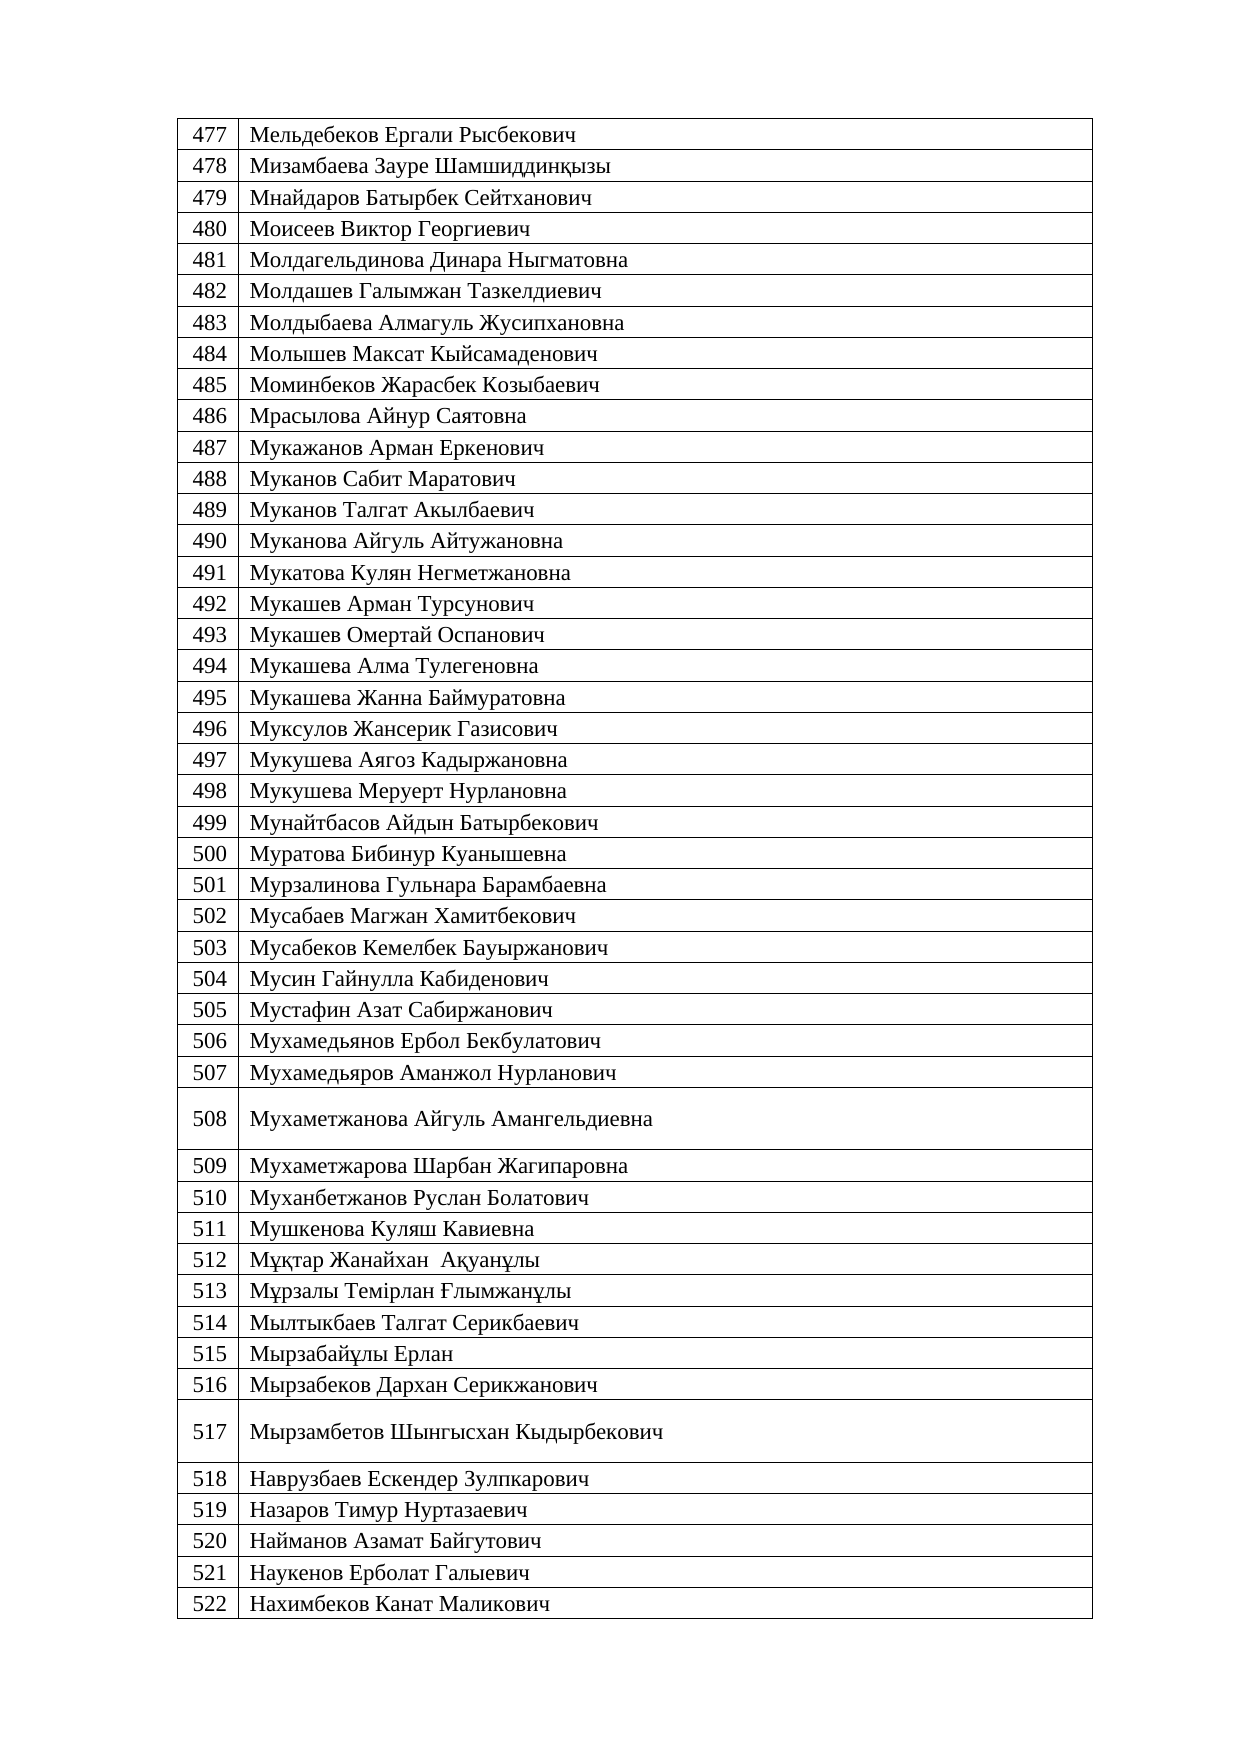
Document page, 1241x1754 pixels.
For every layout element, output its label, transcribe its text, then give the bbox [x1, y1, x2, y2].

table_cell Наукенов Ерболат Галыевич [239, 1557, 1092, 1587]
table_cell 493 [178, 619, 238, 649]
table_cell Мұрзалы Темірлан Ғлымжанұлы [239, 1275, 1092, 1306]
table_cell Мукашева Жанна Баймуратовна [239, 682, 1092, 712]
table_cell Мукатова Кулян Негметжановна [239, 557, 1092, 587]
table_cell Наврузбаев Ескендер Зулпкарович [239, 1463, 1092, 1493]
table_cell 496 [178, 713, 238, 743]
table_cell Муратова Бибинур Куанышевна [239, 838, 1092, 868]
table_cell 509 [178, 1150, 238, 1181]
table_cell 501 [178, 869, 238, 899]
table_cell Мизамбаева Зауре Шамшиддинқызы [239, 150, 1092, 181]
table_cell 498 [178, 775, 238, 806]
table_cell Мукажанов Арман Еркенович [239, 432, 1092, 462]
table_cell Мылтыкбаев Талгат Серикбаевич [239, 1307, 1092, 1337]
table_cell 520 [178, 1525, 238, 1556]
table_cell Мунайтбасов Айдын Батырбекович [239, 807, 1092, 837]
table_cell 482 [178, 275, 238, 306]
table_cell Мухаметжарова Шарбан Жагипаровна [239, 1150, 1092, 1181]
table_cell Мырзабайұлы Ерлан [239, 1338, 1092, 1368]
table_cell Мусин Гайнулла Кабиденович [239, 963, 1092, 993]
table_cell 499 [178, 807, 238, 837]
table_cell 513 [178, 1275, 238, 1306]
table_cell 510 [178, 1182, 238, 1212]
table_cell 480 [178, 213, 238, 243]
table_cell 500 [178, 838, 238, 868]
table_cell 481 [178, 244, 238, 274]
table_cell 490 [178, 525, 238, 556]
table_cell Молдашев Галымжан Тазкелдиевич [239, 275, 1092, 306]
table_cell 514 [178, 1307, 238, 1337]
table_cell 518 [178, 1463, 238, 1493]
table_cell 486 [178, 400, 238, 431]
table_cell Мушкенова Куляш Кавиевна [239, 1213, 1092, 1243]
table_cell 479 [178, 182, 238, 212]
table_cell Нахимбеков Канат Маликович [239, 1588, 1092, 1618]
table_cell Муканова Айгуль Айтужановна [239, 525, 1092, 556]
table_cell Моминбеков Жарасбек Козыбаевич [239, 369, 1092, 399]
table_cell Мельдебеков Ергали Рысбекович [239, 119, 1092, 149]
table_cell Молышев Максат Кыйсамаденович [239, 338, 1092, 368]
table_cell Мукушева Меруерт Нурлановна [239, 775, 1092, 806]
table_cell 491 [178, 557, 238, 587]
table_cell Назаров Тимур Нуртазаевич [239, 1494, 1092, 1524]
table_cell Мукушева Аягоз Кадыржановна [239, 744, 1092, 774]
table_cell Мухамедьяров Аманжол Нурланович [239, 1057, 1092, 1087]
table_cell Мусабаев Магжан Хамитбекович [239, 900, 1092, 931]
table_cell Муханбетжанов Руслан Болатович [239, 1182, 1092, 1212]
table_cell 503 [178, 932, 238, 962]
table_cell Мнайдаров Батырбек Сейтханович [239, 182, 1092, 212]
table_cell 515 [178, 1338, 238, 1368]
table_cell 495 [178, 682, 238, 712]
table_cell 506 [178, 1025, 238, 1056]
table_cell 505 [178, 994, 238, 1024]
table_cell 508 [178, 1088, 238, 1149]
table_cell Мустафин Азат Сабиржанович [239, 994, 1092, 1024]
table_cell Молдагельдинова Динара Ныгматовна [239, 244, 1092, 274]
table_cell Мукашев Арман Турсунович [239, 588, 1092, 618]
table_cell 494 [178, 650, 238, 681]
table_cell 497 [178, 744, 238, 774]
table_cell 487 [178, 432, 238, 462]
table_cell 512 [178, 1244, 238, 1274]
table_cell Мухамедьянов Ербол Бекбулатович [239, 1025, 1092, 1056]
table_cell 504 [178, 963, 238, 993]
table_cell Мукашева Алма Тулегеновна [239, 650, 1092, 681]
table_cell 488 [178, 463, 238, 493]
table_cell 507 [178, 1057, 238, 1087]
table_cell Мукашев Омертай Оспанович [239, 619, 1092, 649]
table_cell 489 [178, 494, 238, 524]
table_cell 484 [178, 338, 238, 368]
table_cell Муканов Сабит Маратович [239, 463, 1092, 493]
table_cell 483 [178, 307, 238, 337]
table_cell Мусабеков Кемелбек Бауыржанович [239, 932, 1092, 962]
table_cell Мухаметжанова Айгуль Амангельдиевна [239, 1088, 1092, 1149]
table_cell Муксулов Жансерик Газисович [239, 713, 1092, 743]
table_cell 511 [178, 1213, 238, 1243]
table_cell 516 [178, 1369, 238, 1399]
table_cell Найманов Азамат Байгутович [239, 1525, 1092, 1556]
table_cell Молдыбаева Алмагуль Жусипхановна [239, 307, 1092, 337]
table_cell 522 [178, 1588, 238, 1618]
table_cell 477 [178, 119, 238, 149]
table_cell 521 [178, 1557, 238, 1587]
table_cell 478 [178, 150, 238, 181]
table_cell 517 [178, 1400, 238, 1462]
table_cell Мырзамбетов Шынгысхан Кыдырбекович [239, 1400, 1092, 1462]
table_cell Мырзабеков Дархан Серикжанович [239, 1369, 1092, 1399]
table_cell Мұқтар Жанайхан Ақуанұлы [239, 1244, 1092, 1274]
table_cell Мурзалинова Гульнара Барамбаевна [239, 869, 1092, 899]
table_cell 519 [178, 1494, 238, 1524]
table_cell Мрасылова Айнур Саятовна [239, 400, 1092, 431]
table_cell Муканов Талгат Акылбаевич [239, 494, 1092, 524]
table_cell 492 [178, 588, 238, 618]
table_cell Моисеев Виктор Георгиевич [239, 213, 1092, 243]
table_cell 485 [178, 369, 238, 399]
table_cell 502 [178, 900, 238, 931]
